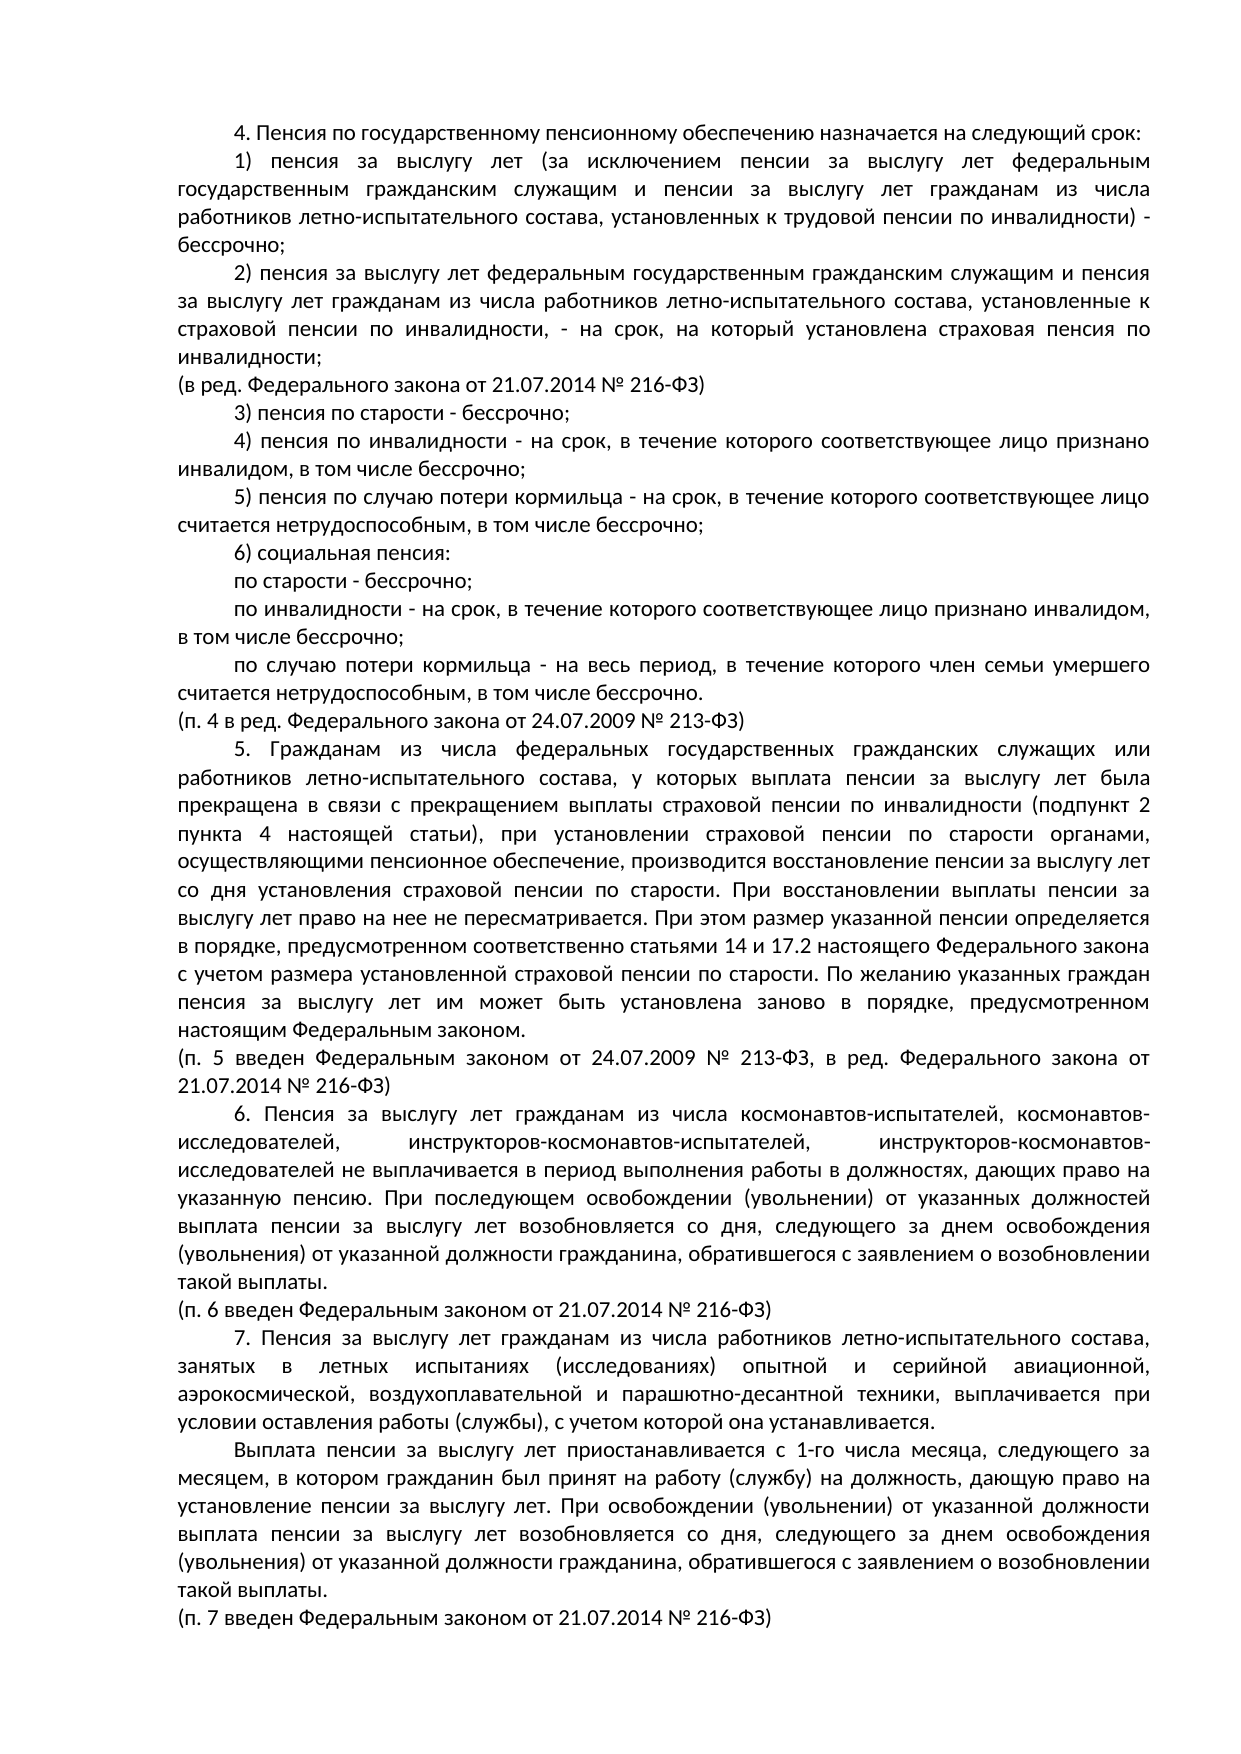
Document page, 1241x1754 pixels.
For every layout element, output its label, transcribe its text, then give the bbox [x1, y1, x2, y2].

text (п. 6 введен Федеральным законом от 21.07.2014 № 216-ФЗ) [177, 1295, 1152, 1323]
text 1) пенсия за выслугу лет (за исключением пенсии за выслугу лет федеральным государственным гражданским служащим и пенсии за выслугу лет гражданам из числа работников летно-испытательного состава, установленных к трудовой пенсии по инвалидности) - бессрочно; [177, 146, 1152, 258]
text 4. Пенсия по государственному пенсионному обеспечению назначается на следующий срок: [177, 118, 1152, 146]
text по инвалидности - на срок, в течение которого соответствующее лицо признано инвалидом, в том числе бессрочно; [177, 594, 1152, 651]
text 5. Гражданам из числа федеральных государственных гражданских служащих или работников летно-испытательного состава, у которых выплата пенсии за выслугу лет была прекращена в связи с прекращением выплаты страховой пенсии по инвалидности (подпункт 2 пункта 4 настоящей статьи), при установлении страховой пенсии по старости органами, осуществляющими пенсионное обеспечение, производится восстановление пенсии за выслугу лет со дня установления страховой пенсии по старости. При восстановлении выплаты пенсии за выслугу лет право на нее не пересматривается. При этом размер указанной пенсии определяется в порядке, предусмотренном соответственно статьями 14 и 17.2 настоящего Федерального закона с учетом размера установленной страховой пенсии по старости. По желанию указанных граждан пенсия за выслугу лет им может быть установлена заново в порядке, предусмотренном настоящим Федеральным законом. [177, 734, 1152, 1043]
text по старости - бессрочно; [177, 566, 1152, 594]
text 6. Пенсия за выслугу лет гражданам из числа космонавтов-испытателей, космонавтов-исследователей, инструкторов-космонавтов-испытателей, инструкторов-космонавтов-исследователей не выплачивается в период выполнения работы в должностях, дающих право на указанную пенсию. При последующем освобождении (увольнении) от указанных должностей выплата пенсии за выслугу лет возобновляется со дня, следующего за днем освобождения (увольнения) от указанной должности гражданина, обратившегося с заявлением о возобновлении такой выплаты. [177, 1099, 1152, 1295]
text 3) пенсия по старости - бессрочно; [177, 398, 1152, 426]
text 2) пенсия за выслугу лет федеральным государственным гражданским служащим и пенсия за выслугу лет гражданам из числа работников летно-испытательного состава, установленные к страховой пенсии по инвалидности, - на срок, на который установлена страховая пенсия по инвалидности; [177, 258, 1152, 370]
text 4) пенсия по инвалидности - на срок, в течение которого соответствующее лицо признано инвалидом, в том числе бессрочно; [177, 426, 1152, 482]
text Выплата пенсии за выслугу лет приостанавливается с 1-го числа месяца, следующего за месяцем, в котором гражданин был принят на работу (службу) на должность, дающую право на установление пенсии за выслугу лет. При освобождении (увольнении) от указанной должности выплата пенсии за выслугу лет возобновляется со дня, следующего за днем освобождения (увольнения) от указанной должности гражданина, обратившегося с заявлением о возобновлении такой выплаты. [177, 1435, 1152, 1603]
text (п. 7 введен Федеральным законом от 21.07.2014 № 216-ФЗ) [177, 1603, 1152, 1631]
text 7. Пенсия за выслугу лет гражданам из числа работников летно-испытательного состава, занятых в летных испытаниях (исследованиях) опытной и серийной авиационной, аэрокосмической, воздухоплавательной и парашютно-десантной техники, выплачивается при условии оставления работы (службы), с учетом которой она устанавливается. [177, 1323, 1152, 1435]
text (п. 5 введен Федеральным законом от 24.07.2009 № 213-ФЗ, в ред. Федерального закона от 21.07.2014 № 216-ФЗ) [177, 1043, 1152, 1099]
text 6) социальная пенсия: [177, 538, 1152, 566]
text (в ред. Федерального закона от 21.07.2014 № 216-ФЗ) [177, 370, 1152, 398]
text (п. 4 в ред. Федерального закона от 24.07.2009 № 213-ФЗ) [177, 707, 1152, 734]
text по случаю потери кормильца - на весь период, в течение которого член семьи умершего считается нетрудоспособным, в том числе бессрочно. [177, 651, 1152, 707]
text 5) пенсия по случаю потери кормильца - на срок, в течение которого соответствующее лицо считается нетрудоспособным, в том числе бессрочно; [177, 482, 1152, 538]
